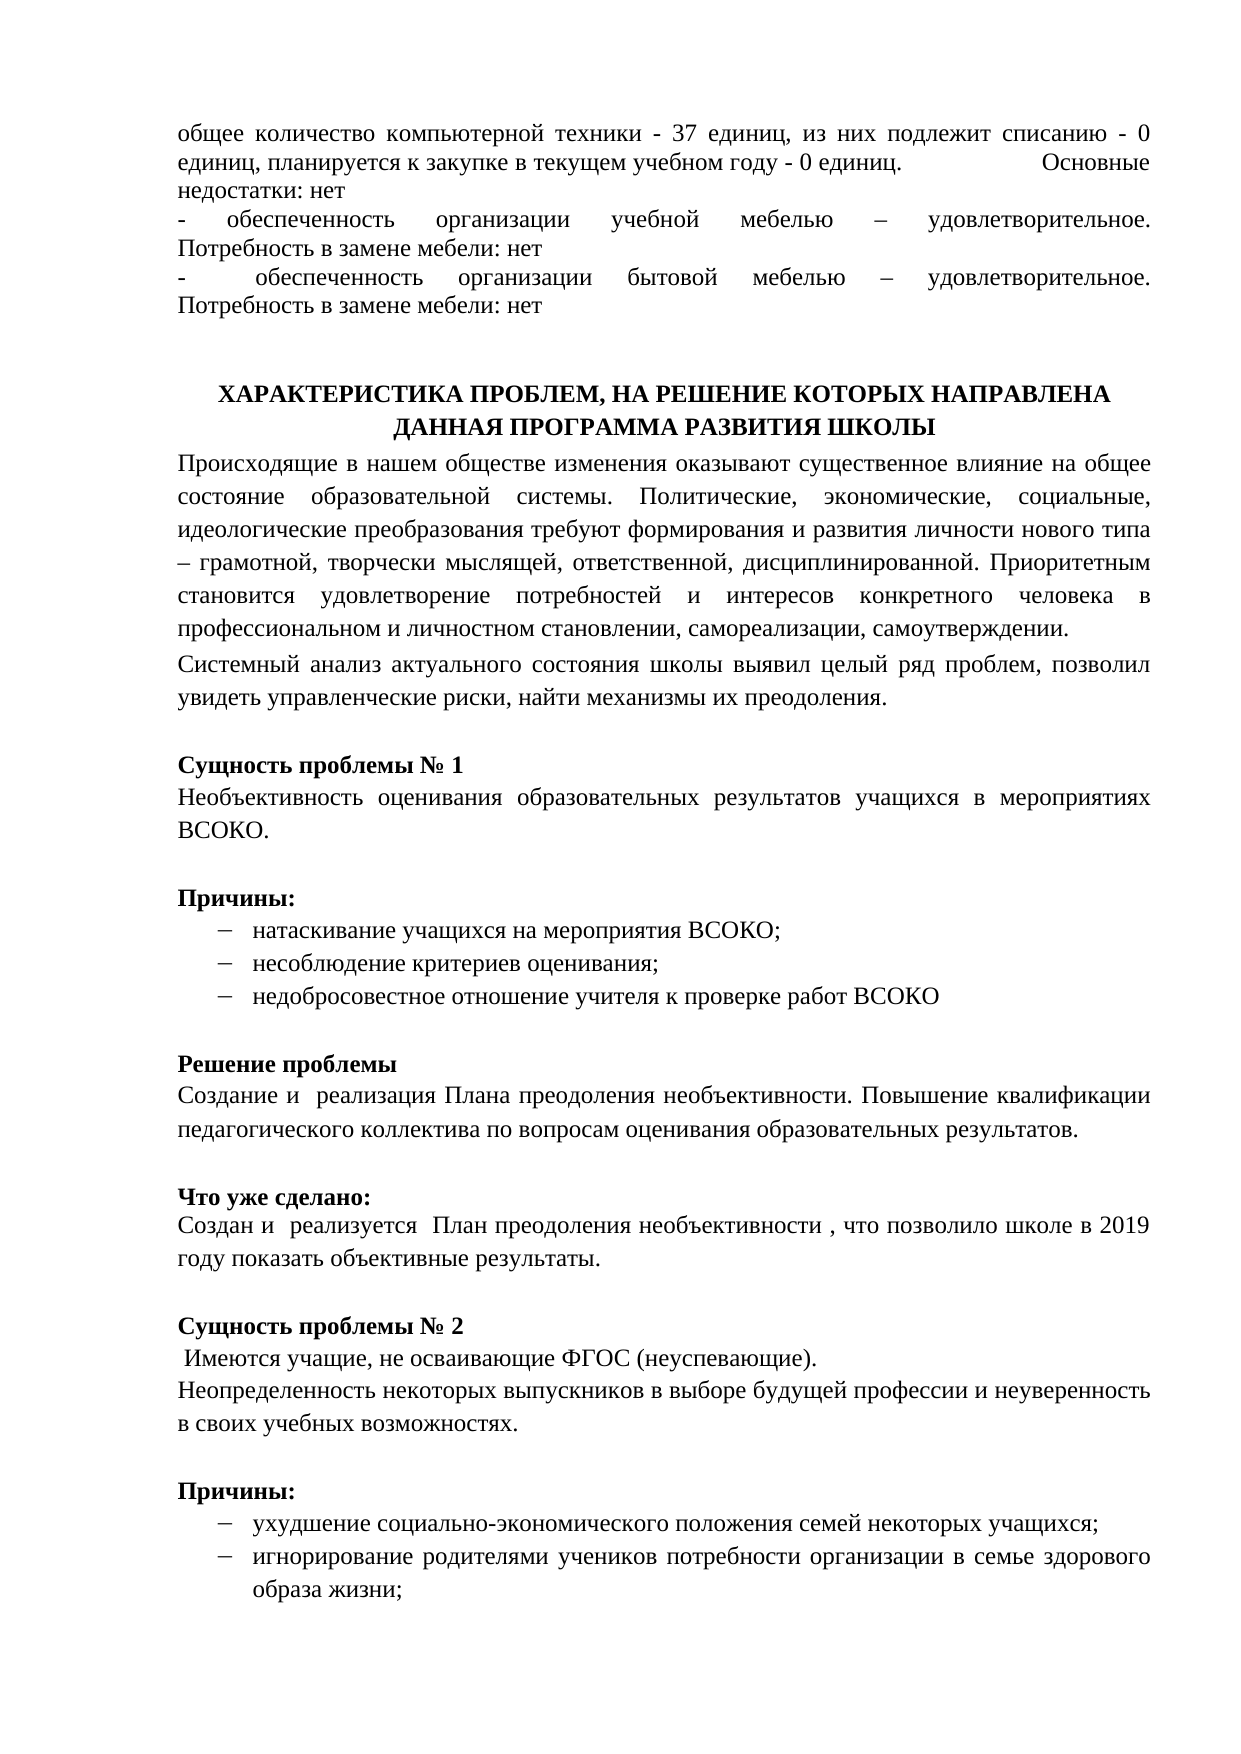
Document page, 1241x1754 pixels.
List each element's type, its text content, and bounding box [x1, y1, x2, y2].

list Создан и реализуется План преодоления необъективности , что позволило школе в 2019 году показать объективные результаты. [177, 1210, 1152, 1272]
text Создание и реализация Плана преодоления необъективности. Повышение квалификации педагогического коллектива по вопросам оценивания образовательных результатов. [177, 1081, 1152, 1142]
text - обеспеченность организации учебной мебелью – удовлетворительное. Потребность в замене мебели: нет [177, 204, 1152, 262]
text общее количество компьютерной техники - 37 единиц, из них подлежит списанию - 0 единиц, планируется к закупке в текущем учебном году - 0 единиц. Основные недостатки: нет [177, 118, 1152, 204]
text Сущность проблемы № 2 [177, 1311, 1152, 1340]
list ухудшение социально-экономического положения семей некоторых учащихся; [215, 1508, 1152, 1537]
text Решение проблемы [177, 1049, 1152, 1077]
list несоблюдение критериев оценивания; [215, 948, 1152, 976]
text Имеются учащие, не осваивающие ФГОС (неуспевающие). [177, 1343, 1152, 1372]
text Системный анализ актуального состояния школы выявил целый ряд проблем, позволил увидеть управленческие риски, найти механизмы их преодоления. [177, 649, 1152, 711]
text Неопределенность некоторых выпускников в выборе будущей профессии и неуверенность в своих учебных возможностях. [177, 1375, 1152, 1437]
list игнорирование родителями учеников потребности организации в семье здорового образа жизни; [215, 1541, 1152, 1603]
text ХАРАКТЕРИСТИКА ПРОБЛЕМ, НА РЕШЕНИЕ КОТОРЫХ НАПРАВЛЕНА ДАННАЯ ПРОГРАММА РАЗВИТИЯ ШКОЛЫ [177, 379, 1152, 441]
text Что уже сделано: [177, 1182, 1152, 1210]
list натаскивание учащихся на мероприятия ВСОКО; [215, 915, 1152, 943]
text Происходящие в нашем обществе изменения оказывают существенное влияние на общее состояние образовательной системы. Политические, экономические, социальные, идеологические преобразования требуют формирования и развития личности нового типа – грамотной, творчески мыслящей, ответственной, дисциплинированной. Приоритетным становится удовлетворение потребностей и интересов конкретного человека в профессиональном и личностном становлении, самореализации, самоутверждении. [177, 448, 1152, 642]
text - обеспеченность организации бытовой мебелью – удовлетворительное. Потребность в замене мебели: нет [177, 262, 1152, 319]
text Сущность проблемы № 1 [177, 750, 1152, 779]
list недобросовестное отношение учителя к проверке работ ВСОКО [215, 981, 1152, 1009]
text Необъективность оценивания образовательных результатов учащихся в мероприятиях ВСОКО. [177, 782, 1152, 843]
text Причины: [177, 883, 1152, 912]
text Причины: [177, 1476, 1152, 1505]
